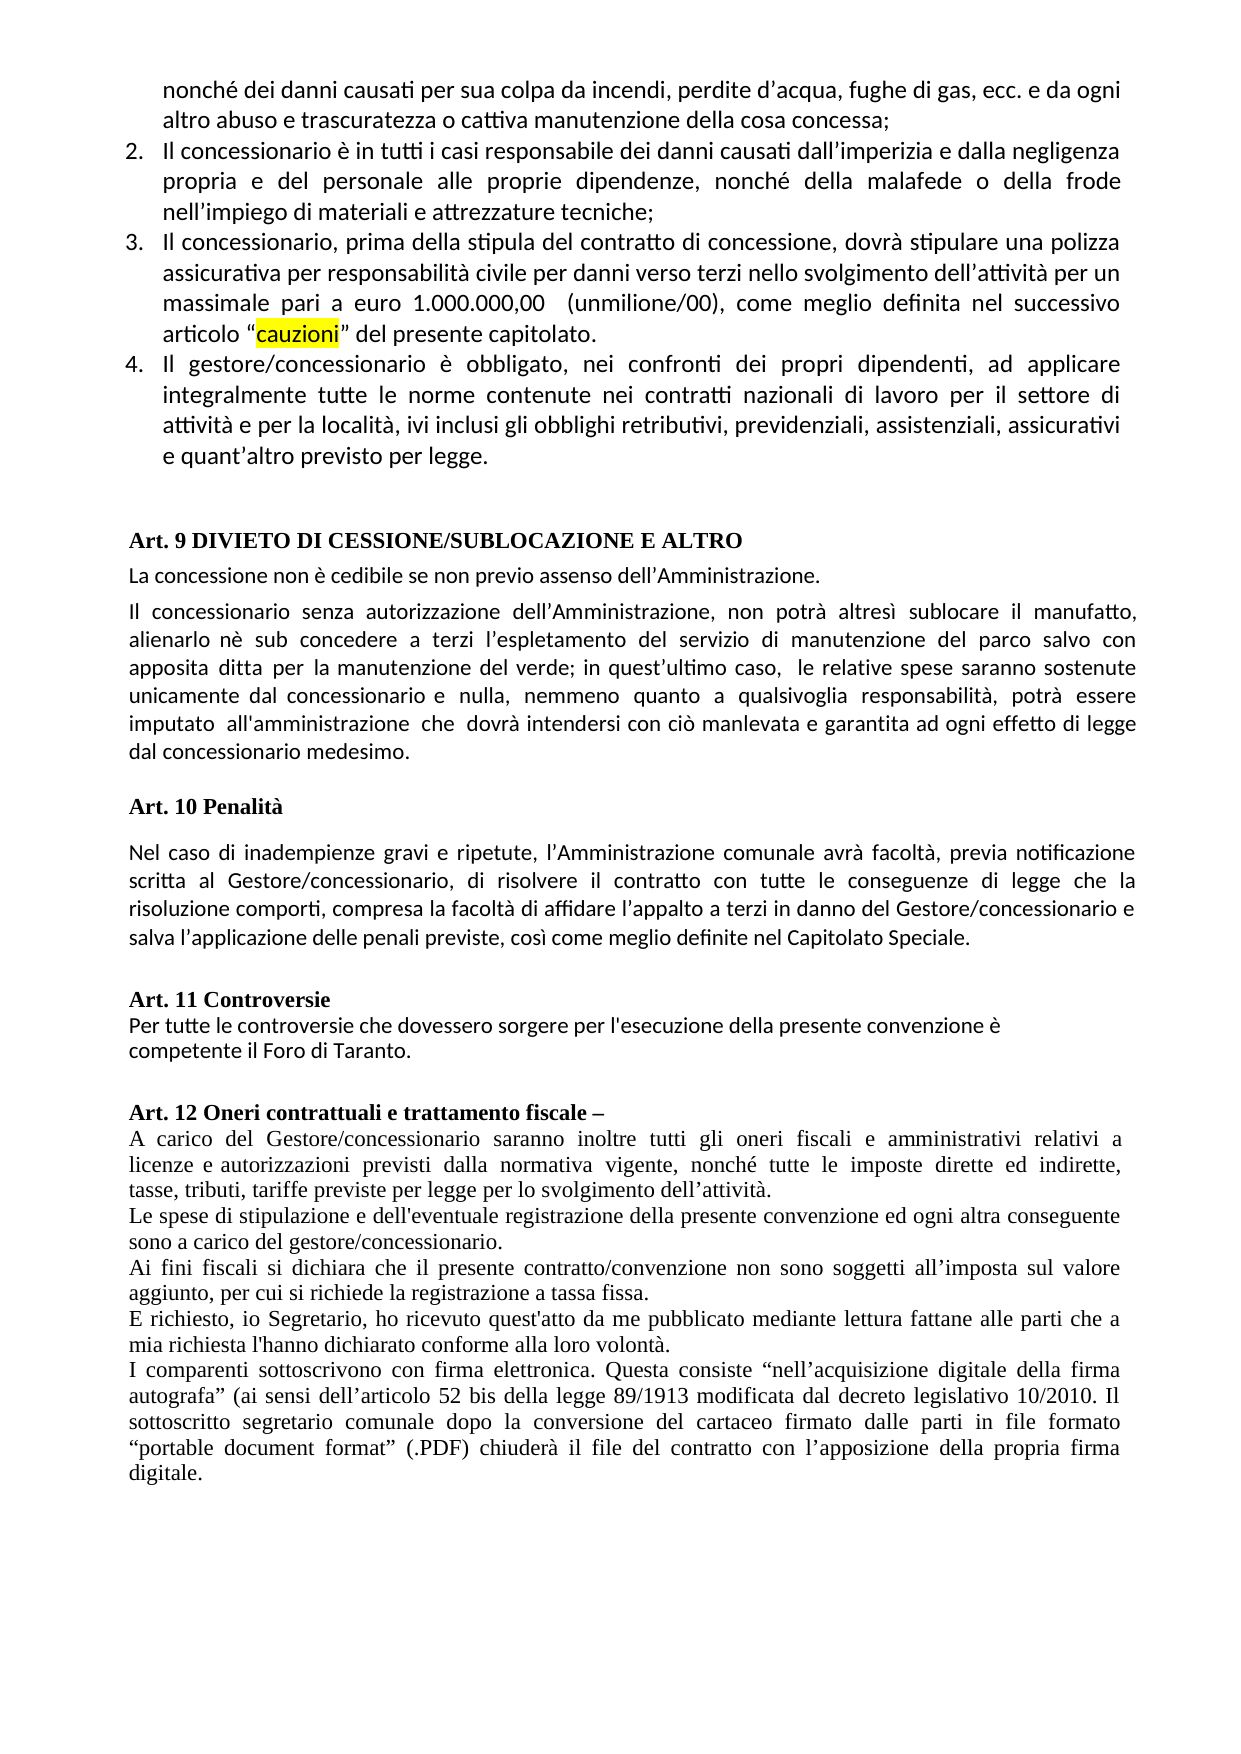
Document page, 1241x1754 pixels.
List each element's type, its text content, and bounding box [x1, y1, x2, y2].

text Ai fini fiscali si dichiara che il presente contratto/convenzione non sono soggetti all’imposta sul valore aggiunto, per cui si richiede la registrazione a tassa fissa. [128, 1254, 1122, 1306]
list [125, 74, 1122, 135]
subtitle Art. 12 Oneri contrattuali e trattamento fiscale – [128, 1099, 1122, 1126]
text E richiesto, io Segretario, ho ricevuto quest'atto da me pubblicato mediante lettura fattane alle parti che a mia richiesta l'hanno dichiarato conforme alla loro volontà. [128, 1306, 1122, 1357]
list Il gestore/concessionario è obbligato, nei confronti dei propri dipendenti, ad applicare integralmente tutte le norme contenute nei contratti nazionali di lavoro per il settore di attività e per la località, ivi inclusi gli obblighi retributivi, previdenziali, assistenziali, assicurativi e quant’altro previsto per legge. [125, 348, 1122, 471]
text I comparenti sottoscrivono con firma elettronica. Questa consiste “nell’acquisizione digitale della firma autografa” (ai sensi dell’articolo 52 bis della legge 89/1913 modificata dal decreto legislativo 10/2010. Il sottoscritto segretario comunale dopo la conversione del cartaceo firmato dalle parti in file formato “portable document format” (.PDF) chiuderà il file del contratto con l’apposizione della propria firma digitale. [128, 1357, 1122, 1486]
subtitle Art. 9 DIVIETO DI CESSIONE/SUBLOCAZIONE E ALTRO [128, 527, 1122, 554]
text Il concessionario senza autorizzazione dell’Amministrazione, non potrà altresì sublocare il manufatto, alienarlo nè sub concedere a terzi l’espletamento del servizio di manutenzione del parco salvo con apposita ditta per la manutenzione del verde; in quest’ultimo caso, le relative spese saranno sostenute unicamente dal concessionario e nulla, nemmeno quanto a qualsivoglia responsabilità, potrà essere imputato all'amministrazione che dovrà intendersi con ciò manlevata e garantita ad ogni effetto di legge dal concessionario medesimo. [128, 597, 1137, 765]
text Le spese di stipulazione e dell'eventuale registrazione della presente convenzione ed ogni altra conseguente sono a carico del gestore/concessionario. [128, 1203, 1122, 1254]
text Per tutte le controversie che dovessero sorgere per l'esecuzione della presente convenzione è competente il Foro di Taranto. [128, 1012, 1081, 1064]
text A carico del Gestore/concessionario saranno inoltre tutti gli oneri fiscali e amministrativi relativi a licenze e autorizzazioni previsti dalla normativa vigente, nonché tutte le imposte dirette ed indirette, tasse, tributi, tariffe previste per legge per lo svolgimento dell’attività. [128, 1126, 1122, 1203]
list Il concessionario è in tutti i casi responsabile dei danni causati dall’imperizia e dalla negligenza propria e del personale alle proprie dipendenze, nonché della malafede o della frode nell’impiego di materiali e attrezzature tecniche; [125, 135, 1122, 226]
text La concessione non è cedibile se non previo assenso dell’Amministrazione. [128, 561, 1137, 589]
text Nel caso di inadempienze gravi e ripetute, l’Amministrazione comunale avrà facoltà, previa notificazione scritta al Gestore/concessionario, di risolvere il contratto con tutte le conseguenze di legge che la risoluzione comporti, compresa la facoltà di affidare l’appalto a terzi in danno del Gestore/concessionario e salva l’applicazione delle penali previste, così come meglio definite nel Capitolato Speciale. [128, 838, 1137, 951]
list Il concessionario, prima della stipula del contratto di concessione, dovrà stipulare una polizza assicurativa per responsabilità civile per danni verso terzi nello svolgimento dell’attività per un massimale pari a euro 1.000.000,00 (unmilione/00), come meglio definita nel successivo articolo “cauzioni” del presente capitolato. [125, 226, 1122, 348]
subtitle Art. 11 Controversie [128, 986, 1122, 1012]
subtitle Art. 10 Penalità [128, 793, 1122, 819]
